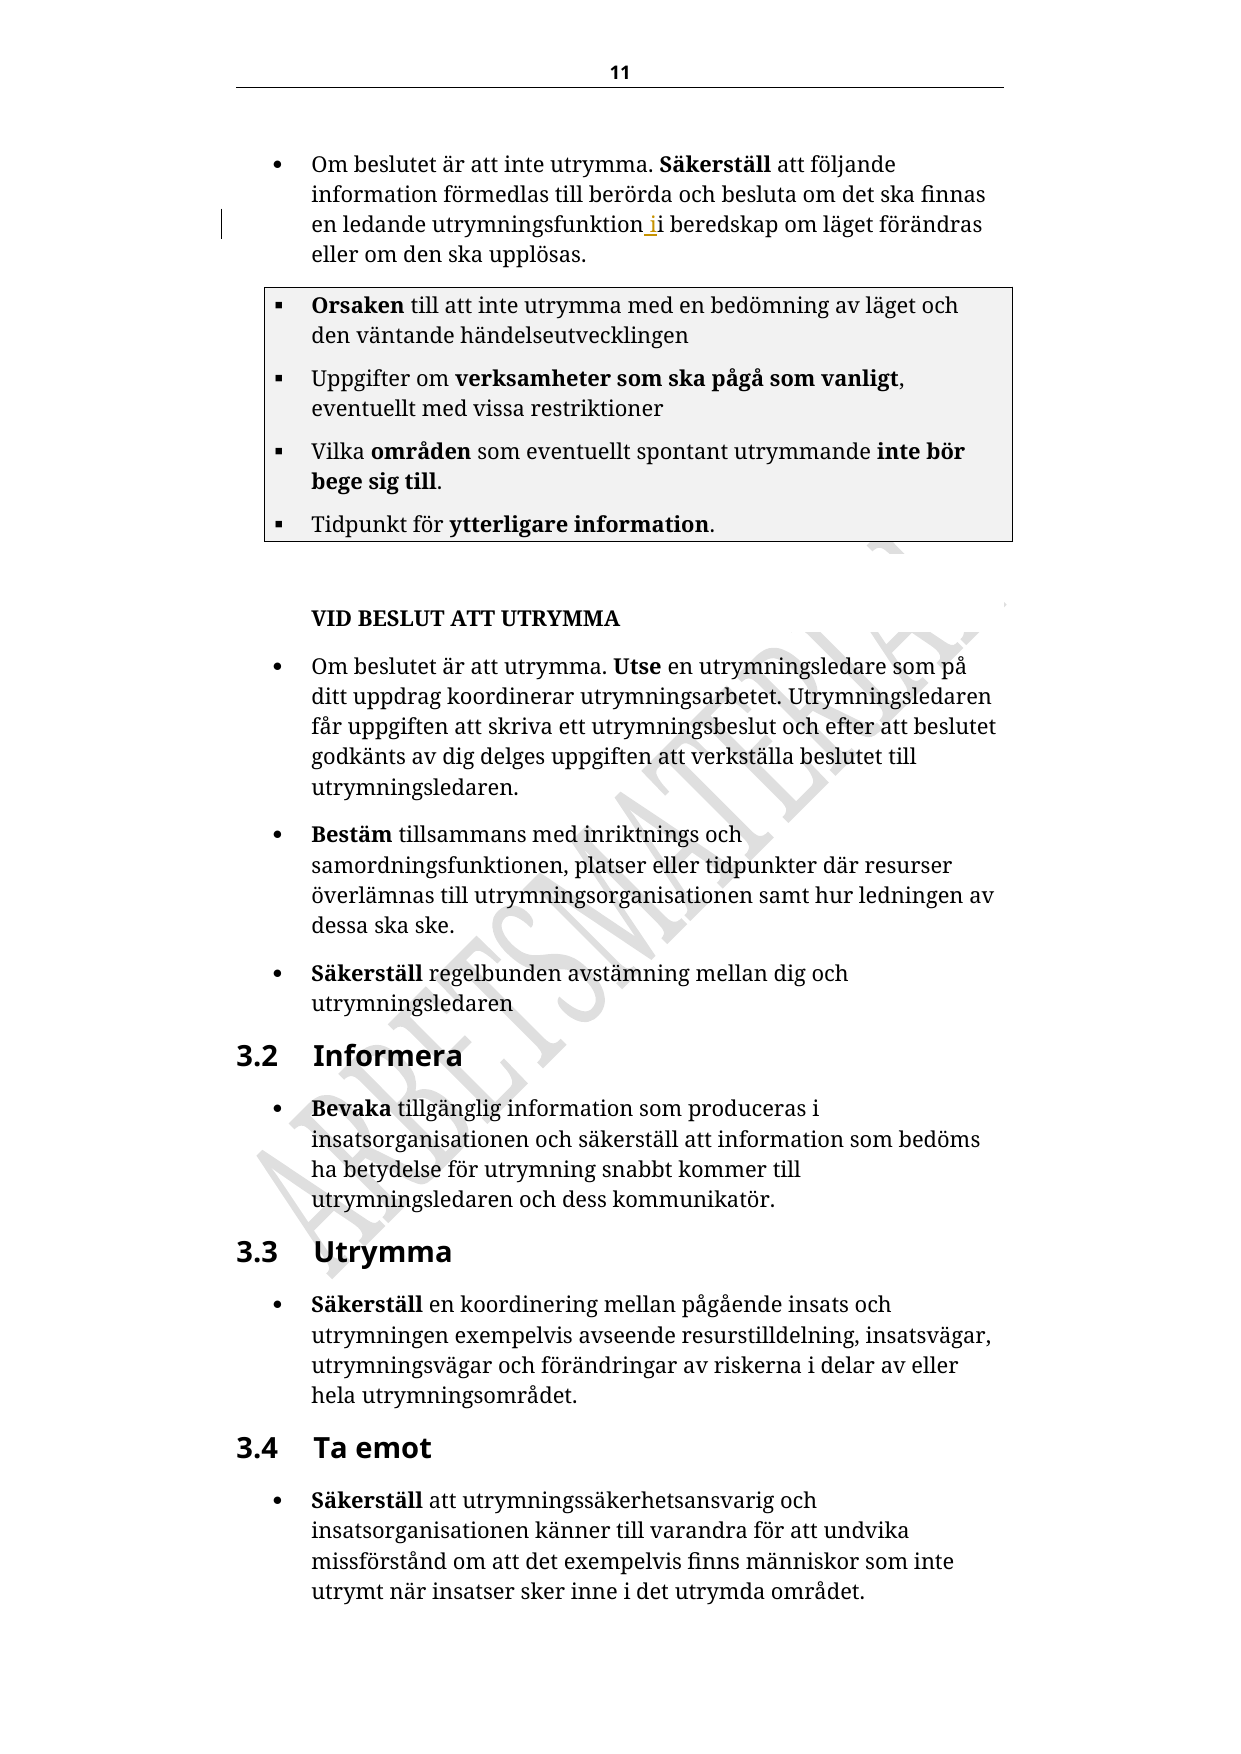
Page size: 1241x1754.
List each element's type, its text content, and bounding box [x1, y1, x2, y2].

text VID BESLUT ATT UTRYMMA [311, 602, 1004, 632]
subtitle Utrymma [236, 1232, 1004, 1271]
list Bevaka tillgänglig information som produceras i insatsorganisationen och säkerställ att information som bedöms ha betydelse för utrymning snabbt kommer till utrymningsledaren och dess kommunikatör. [274, 1093, 1004, 1214]
list Säkerställ regelbunden avstämning mellan dig och utrymningsledaren [274, 957, 1004, 1018]
list Vilka områden som eventuellt spontant utrymmande inte bör bege sig till. [265, 432, 1012, 496]
subtitle Ta emot [236, 1427, 1004, 1467]
subtitle Informera [236, 1036, 1004, 1075]
list Säkerställ en koordinering mellan pågående insats och utrymningen exempelvis avseende resurstilldelning, insatsvägar, utrymningsvägar och förändringar av riskerna i delar av eller hela utrymningsområdet. [274, 1289, 1004, 1410]
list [274, 1485, 1004, 1606]
list Om beslutet är att utrymma. Utse en utrymningsledare som på ditt uppdrag koordinerar utrymningsarbetet. Utrymningsledaren får uppgiften att skriva ett utrymningsbeslut och efter att beslutet godkänts av dig delges uppgiften att verkställa beslutet till utrymningsledaren. [274, 650, 1004, 801]
list Tidpunkt för ytterligare information. [265, 505, 1012, 541]
list Orsaken till att inte utrymma med en bedömning av läget och den väntande händelseutvecklingen [265, 288, 1012, 350]
list Uppgifter om verksamheter som ska pågå som vanligt, eventuellt med vissa restriktioner [265, 359, 1012, 423]
list Om beslutet är att inte utrymma. Säkerställ att följande information förmedlas till berörda och besluta om det ska finnas en ledande utrymningsfunktioni beredskap om läget förändras eller om den ska upplösas. [274, 148, 1004, 269]
list Bestäm tillsammans med inriktnings och samordningsfunktionen, platser eller tidpunkter där resurser överlämnas till utrymningsorganisationen samt hur ledningen av dessa ska ske. [274, 819, 1004, 940]
